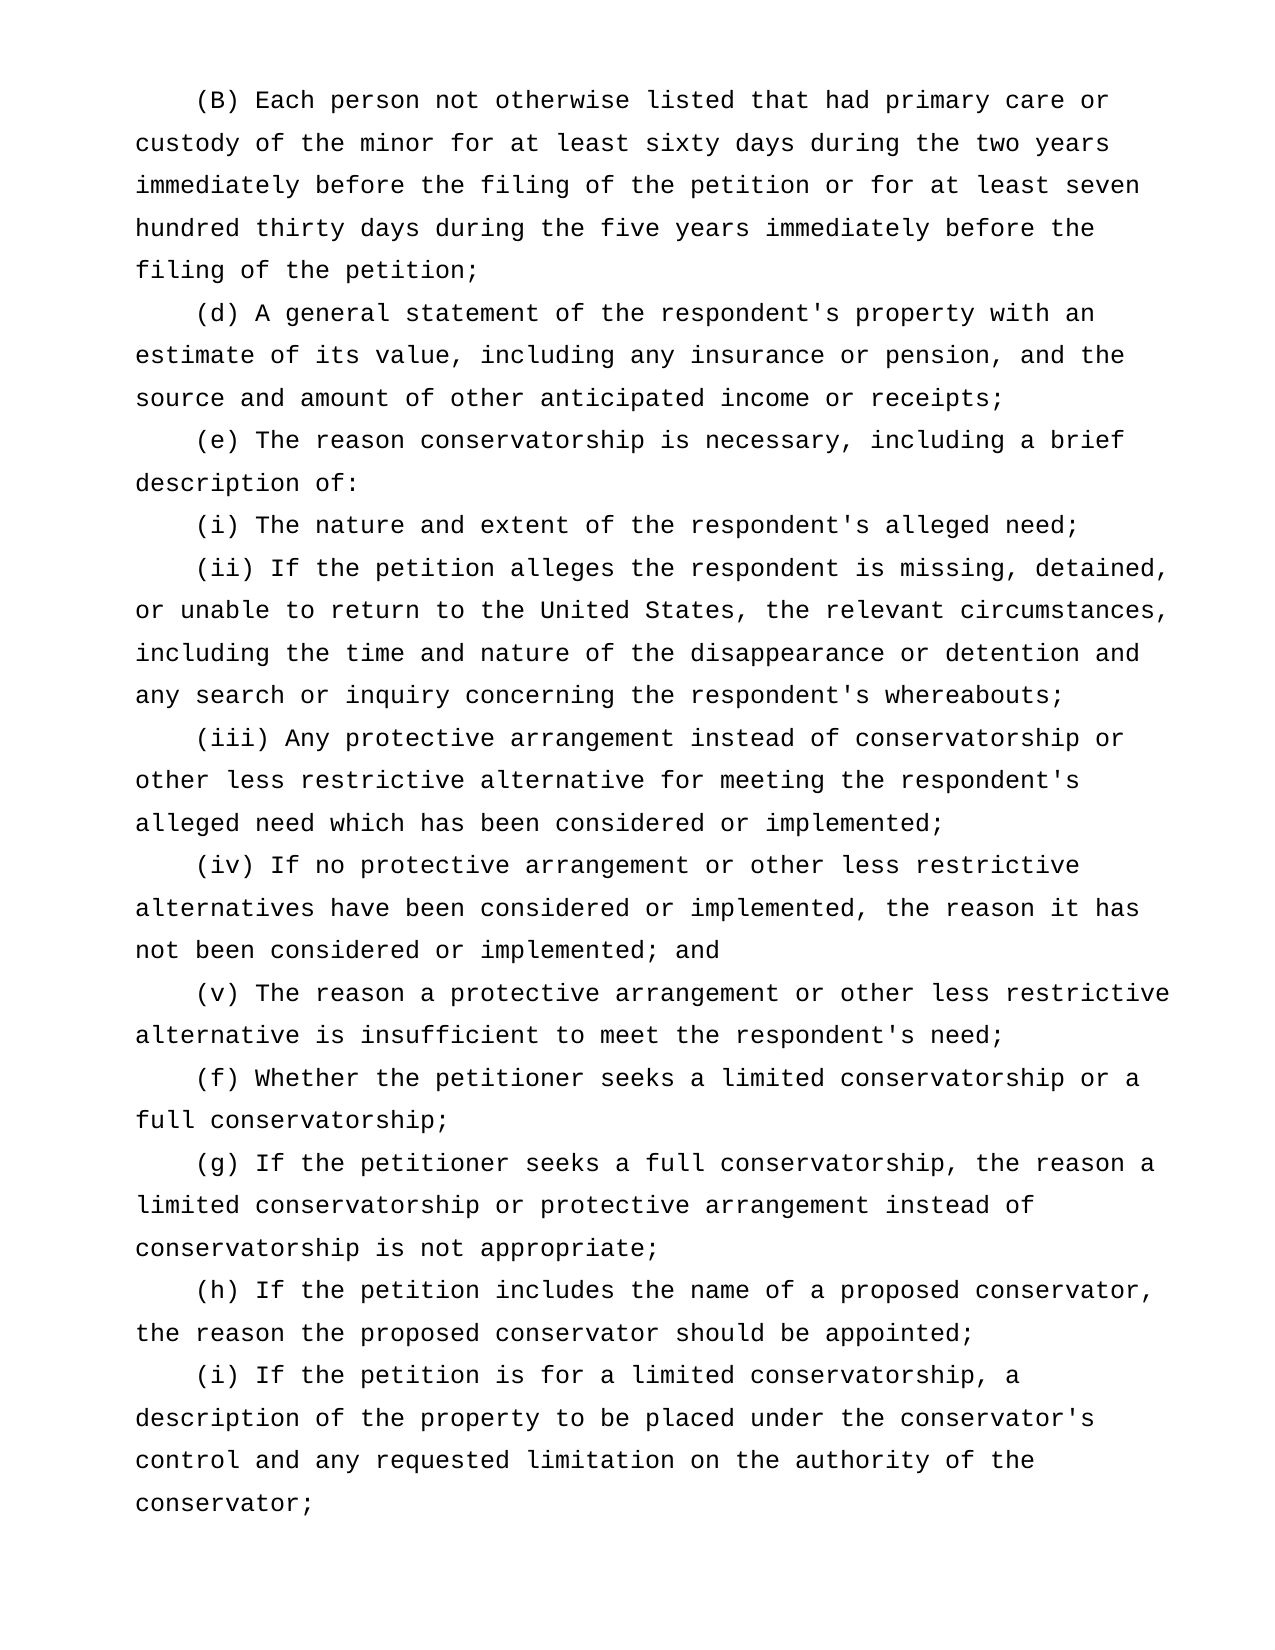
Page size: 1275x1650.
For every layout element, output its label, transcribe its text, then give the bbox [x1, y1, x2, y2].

text (i) If the petition is for a limited conservatorship, a description of the property to be placed under the conservator's control and any requested limitation on the authority of the conservator; [135, 1350, 1170, 1520]
text (ii) If the petition alleges the respondent is missing, detained, or unable to return to the United States, the relevant circumstances, including the time and nature of the disappearance or detention and any search or inquiry concerning the respondent's whereabouts; [135, 542, 1170, 712]
text (iv) If no protective arrangement or other less restrictive alternatives have been considered or implemented, the reason it has not been considered or implemented; and [135, 840, 1170, 967]
text (e) The reason conservatorship is necessary, including a brief description of: [135, 415, 1170, 500]
text (f) Whether the petitioner seeks a limited conservatorship or a full conservatorship; [135, 1052, 1170, 1137]
text (v) The reason a protective arrangement or other less restrictive alternative is insufficient to meet the respondent's need; [135, 967, 1170, 1052]
text (iii) Any protective arrangement instead of conservatorship or other less restrictive alternative for meeting the respondent's alleged need which has been considered or implemented; [135, 712, 1170, 840]
text (i) The nature and extent of the respondent's alleged need; [135, 500, 1170, 542]
text (B) Each person not otherwise listed that had primary care or custody of the minor for at least sixty days during the two years immediately before the filing of the petition or for at least seven hundred thirty days during the five years immediately before the filing of the petition; [135, 75, 1170, 287]
text (g) If the petitioner seeks a full conservatorship, the reason a limited conservatorship or protective arrangement instead of conservatorship is not appropriate; [135, 1137, 1170, 1265]
text (d) A general statement of the respondent's property with an estimate of its value, including any insurance or pension, and the source and amount of other anticipated income or receipts; [135, 287, 1170, 415]
text (h) If the petition includes the name of a proposed conservator, the reason the proposed conservator should be appointed; [135, 1265, 1170, 1350]
